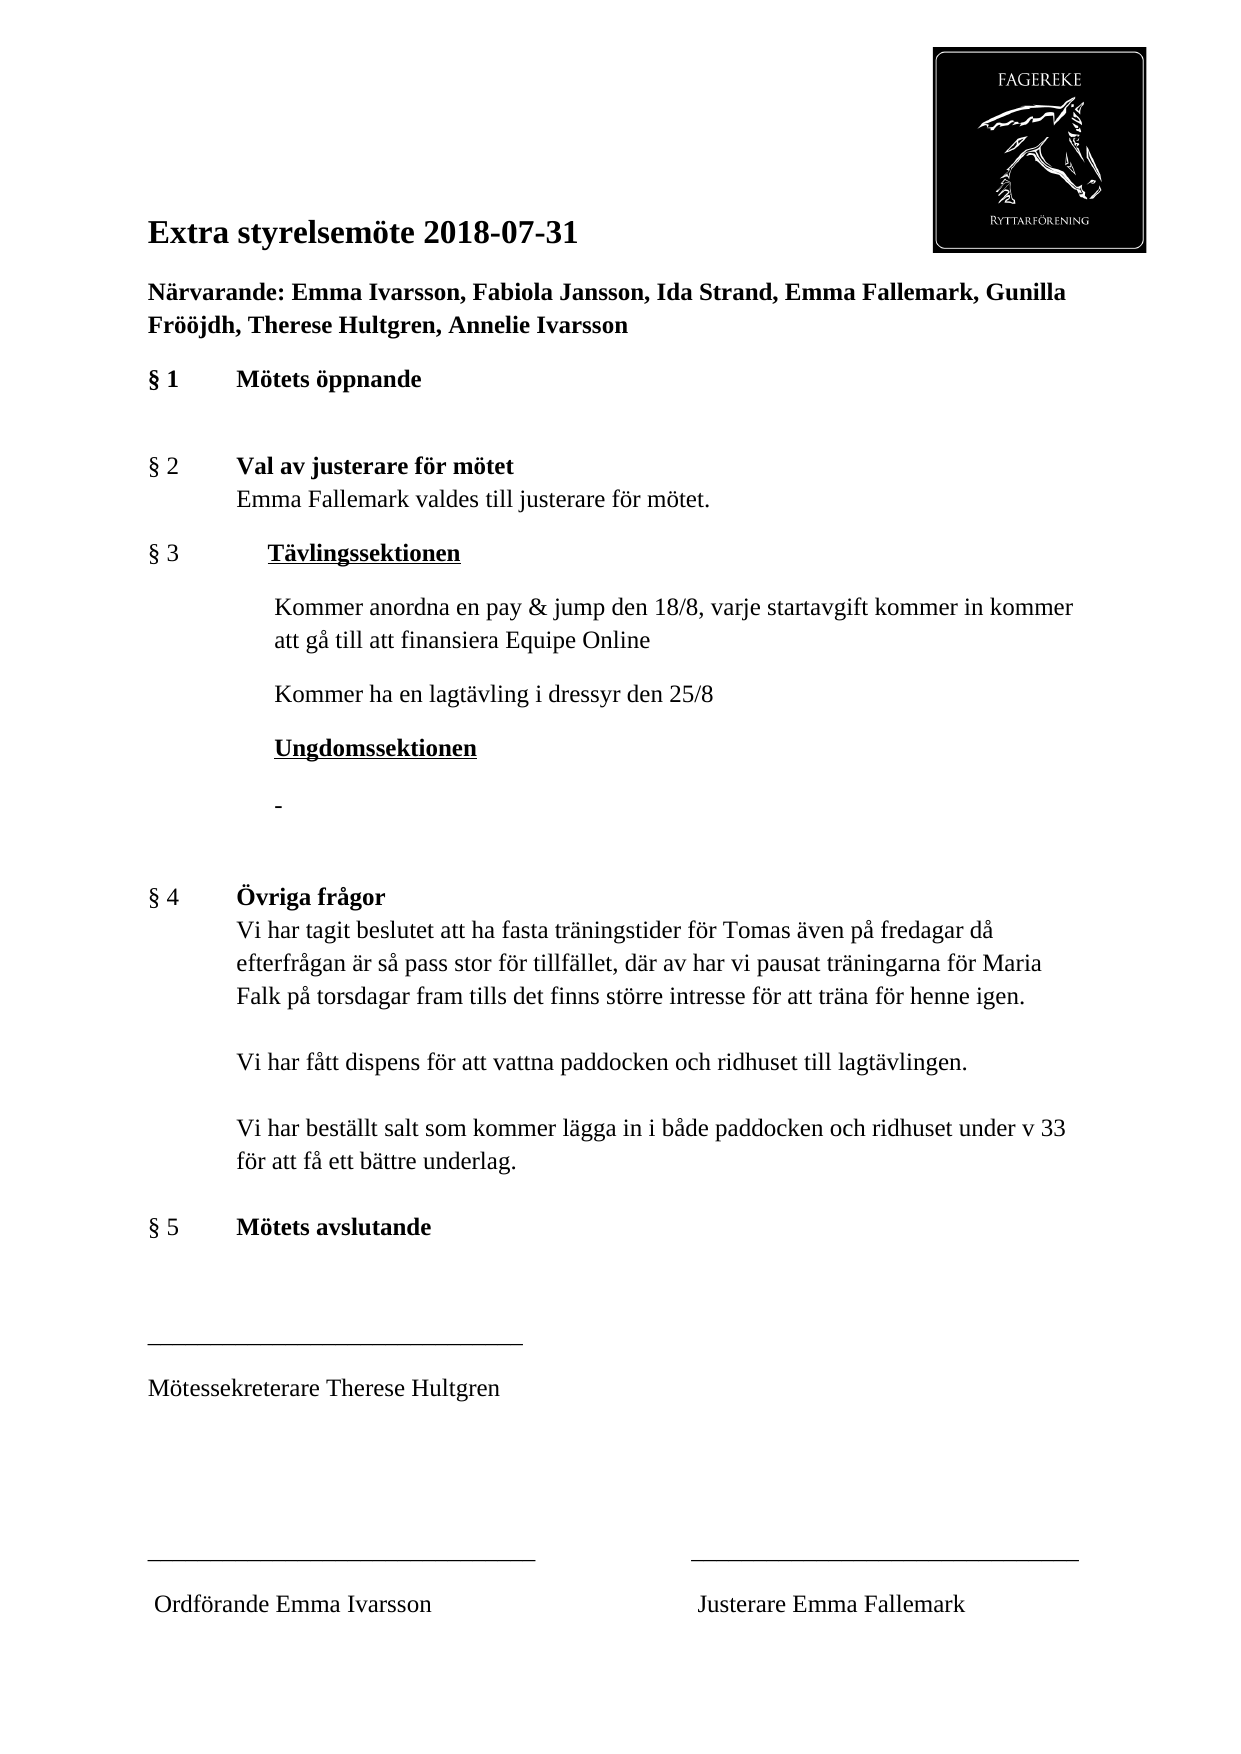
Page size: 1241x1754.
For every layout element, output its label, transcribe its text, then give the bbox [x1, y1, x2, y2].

text _______________________________ _______________________________ [148, 1535, 1093, 1564]
text § 1 Mötets öppnande [148, 364, 1093, 426]
text § 5 Mötets avslutande [148, 1212, 1093, 1241]
picture [932, 47, 1147, 253]
text § 4 Övriga frågor [148, 882, 1093, 910]
text Extra styrelsemöte 2018-07-31 [148, 212, 932, 251]
text - [274, 791, 1093, 819]
text § 3 Tävlingssektionen [148, 538, 1093, 567]
text Vi har fått dispens för att vattna paddocken och ridhuset till lagtävlingen. [236, 1047, 1093, 1076]
text Vi har tagit beslutet att ha fasta träningstider för Tomas även på fredagar då efterfrågan är så pass stor för tillfället, där av har vi pausat träningarna för Maria Falk på torsdagar fram tills det finns större intresse för att träna för henne igen. [236, 915, 1093, 1009]
text ______________________________ [148, 1319, 1093, 1348]
text Kommer ha en lagtävling i dressyr den 25/8 [274, 679, 1093, 707]
text Mötessekreterare Therese Hultgren [148, 1373, 1093, 1402]
text Vi har beställt salt som kommer lägga in i både paddocken och ridhuset under v 33 för att få ett bättre underlag. [236, 1113, 1093, 1174]
text Ungdomssektionen [274, 733, 1093, 761]
text Närvarande: Emma Ivarsson, Fabiola Jansson, Ida Strand, Emma Fallemark, Gunilla Frööjdh, Therese Hultgren, Annelie Ivarsson [148, 277, 1093, 339]
text § 2 Val av justerare för mötet Emma Fallemark valdes till justerare för mötet. [148, 451, 1093, 513]
text Kommer anordna en pay & jump den 18/8, varje startavgift kommer in kommer att gå till att finansiera Equipe Online [274, 592, 1093, 654]
text Ordförande Emma Ivarsson Justerare Emma Fallemark [148, 1589, 1093, 1618]
